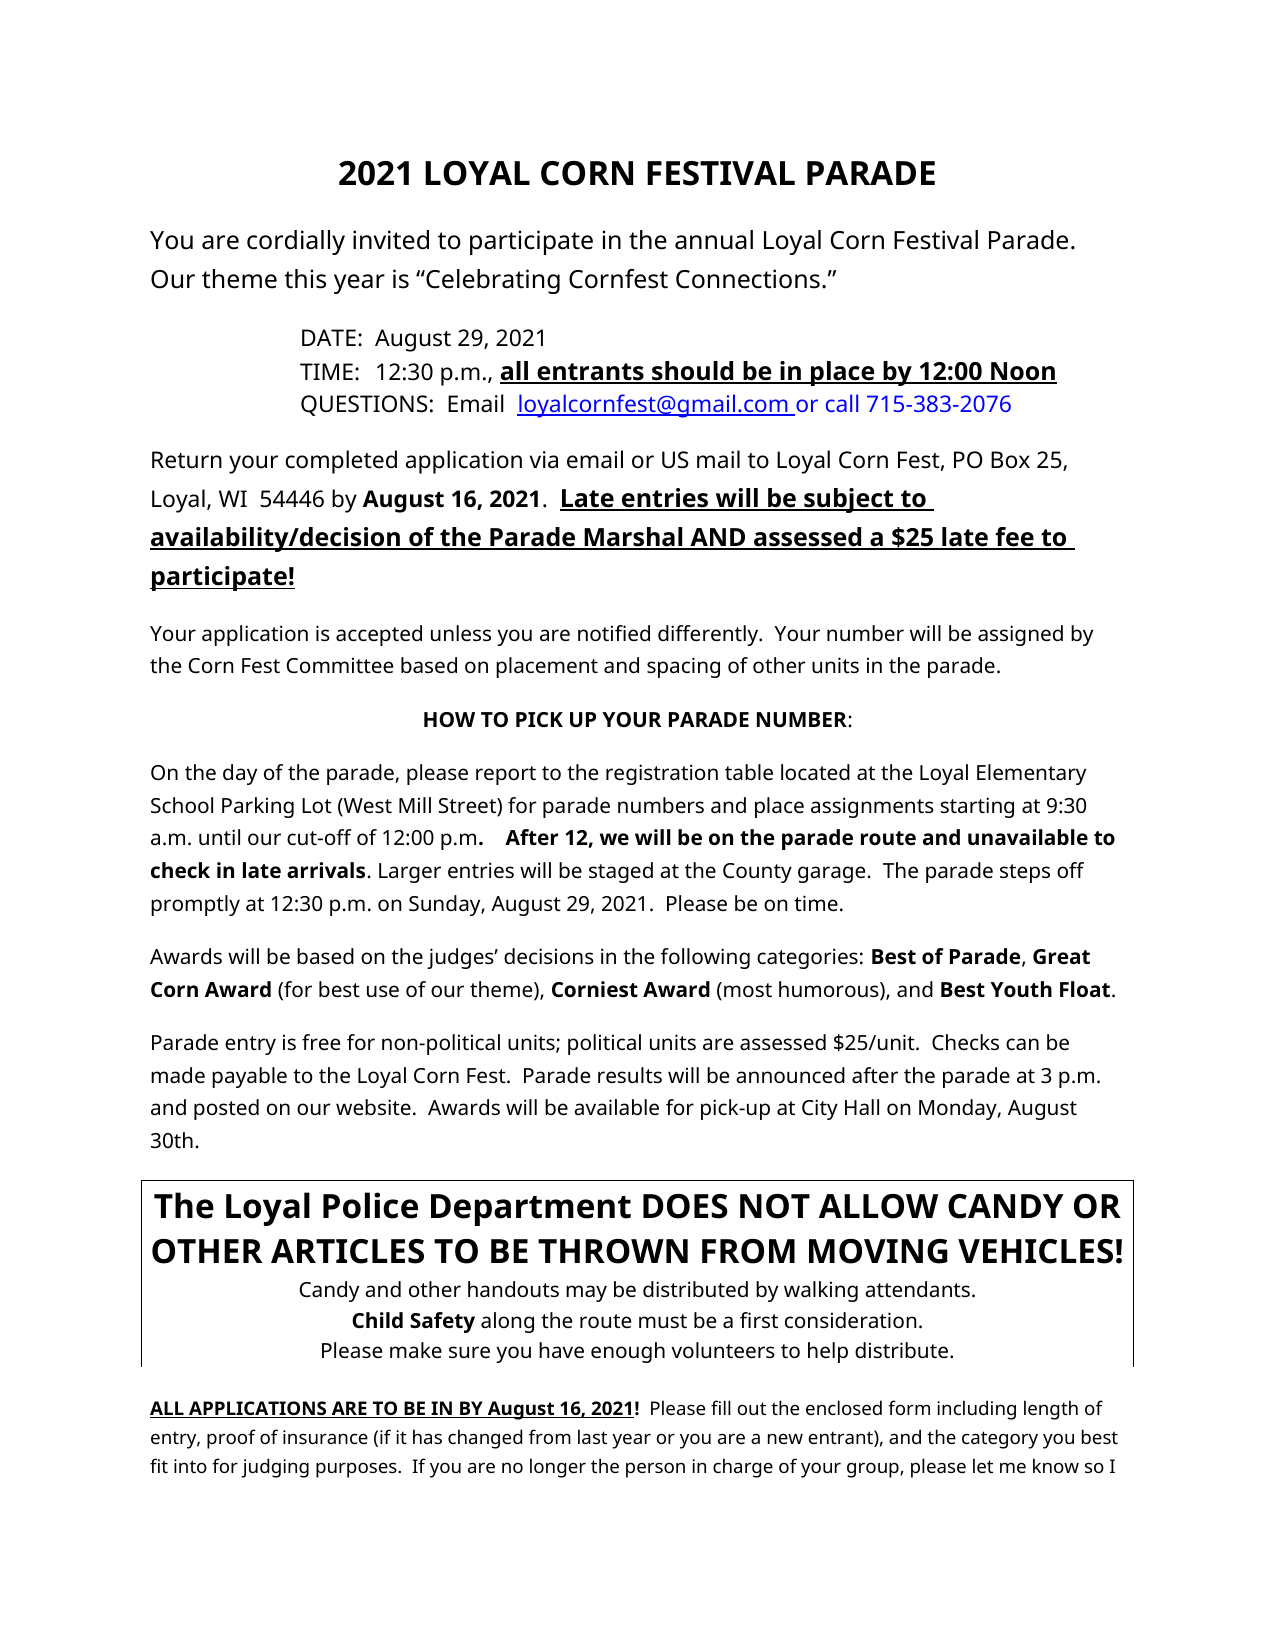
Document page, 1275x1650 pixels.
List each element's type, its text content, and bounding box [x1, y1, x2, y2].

text QUESTIONS: Email loyalcornfest@gmail.com or call 715-383-2076 [300, 387, 1125, 419]
text On the day of the parade, please report to the registration table located at the Loyal Elementary School Parking Lot (West Mill Street) for parade numbers and place assignments starting at 9:30 a.m. until our cut-off of 12:00 p.m. After 12, we will be on the parade route and unavailable to check in late arrivals. Larger entries will be staged at the County garage. The parade steps off promptly at 12:30 p.m. on Sunday, August 29, 2021. Please be on time. [150, 758, 1125, 917]
text Parade entry is free for non-political units; political units are assessed $25/unit. Checks can be made payable to the Loyal Corn Fest. Parade results will be announced after the parade at 3 p.m. and posted on our website. Awards will be available for pick-up at City Hall on Monday, August 30th. [150, 1028, 1125, 1154]
text Candy and other handouts may be distributed by walking attendants. [142, 1276, 1133, 1306]
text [150, 1395, 1125, 1479]
text Please make sure you have enough volunteers to help distribute. [142, 1337, 1133, 1367]
text Child Safety along the route must be a first consideration. [142, 1306, 1133, 1337]
text DATE: August 29, 2021 [150, 322, 1125, 353]
text Return your completed application via email or US mail to Loyal Corn Fest, PO Box 25, Loyal, WI 54446 by August 16, 2021. Late entries will be subject to availability/decision of the Parade Marshal AND assessed a $25 late fee to participate! [150, 444, 1125, 593]
text TIME: 12:30 p.m., all entrants should be in place by 12:00 Noon [150, 353, 1125, 387]
text 2021 LOYAL CORN FESTIVAL PARADE [150, 150, 1125, 195]
text Your application is accepted unless you are notified differently. Your number will be assigned by the Corn Fest Committee based on placement and spacing of other units in the parade. [150, 619, 1125, 680]
text HOW TO PICK UP YOUR PARADE NUMBER: [150, 705, 1125, 733]
text The Loyal Police Department DOES NOT ALLOW CANDY OR OTHER ARTICLES TO BE THROWN FROM MOVING VEHICLES! [142, 1181, 1133, 1276]
text Awards will be based on the judges’ decisions in the following categories: Best of Parade, Great Corn Award (for best use of our theme), Corniest Award (most humorous), and Best Youth Float. [150, 942, 1125, 1003]
text You are cordially invited to participate in the annual Loyal Corn Festival Parade. Our theme this year is “Celebrating Cornfest Connections.” [150, 223, 1125, 296]
